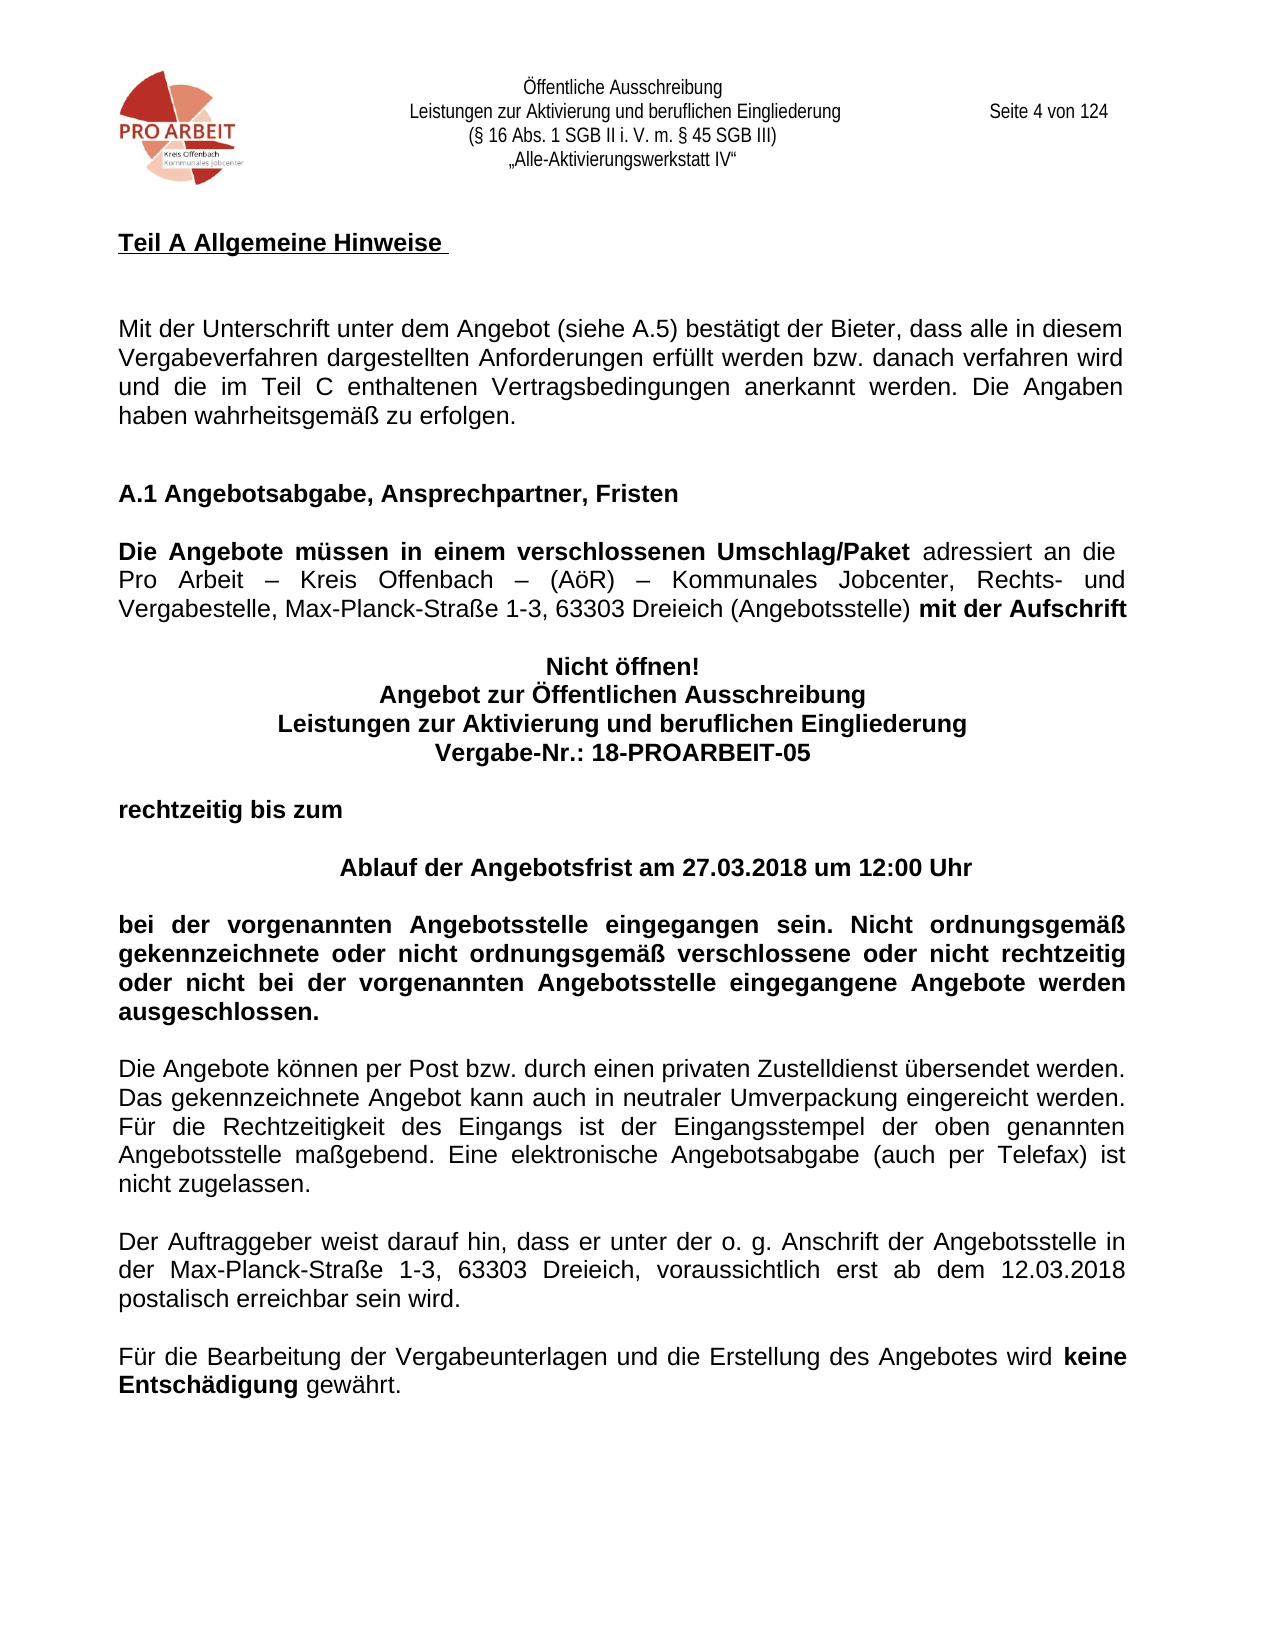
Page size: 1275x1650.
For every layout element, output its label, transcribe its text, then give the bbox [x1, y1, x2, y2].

text bei der vorgenannten Angebotsstelle eingegangen sein. Nicht ordnungsgemäß gekennzeichnete oder nicht ordnungsgemäß verschlossene oder nicht rechtzeitig oder nicht bei der vorgenannten Angebotsstelle eingegangene Angebote werden ausgeschlossen. [118, 910, 1127, 1025]
text Vergabe-Nr.: 18-PROARBEIT-05 [118, 738, 1127, 766]
text rechtzeitig bis zum [118, 795, 1127, 824]
subtitle A.1 Angebotsabgabe, Ansprechpartner, Fristen [118, 479, 1127, 508]
text Mit der Unterschrift unter dem Angebot (siehe A.5) bestätigt der Bieter, dass alle in diesem Vergabeverfahren dargestellten Anforderungen erfüllt werden bzw. danach verfahren wird und die im Teil C enthaltenen Vertragsbedingungen anerkannt werden. Die Angaben haben wahrheitsgemäß zu erfolgen. [118, 314, 1125, 429]
text Die Angebote können per Post bzw. durch einen privaten Zustelldienst übersendet werden. Das gekennzeichnete Angebot kann auch in neutraler Umverpackung eingereicht werden. Für die Rechtzeitigkeit des Eingangs ist der Eingangsstempel der oben genannten Angebotsstelle maßgebend. Eine elektronische Angebotsabgabe (auch per Telefax) ist nicht zugelassen. [118, 1054, 1127, 1198]
text Die Angebote müssen in einem verschlossenen Umschlag/Paket adressiert an die Pro Arbeit – Kreis Offenbach – (AöR) – Kommunales Jobcenter, Rechts- und Vergabestelle, Max-Planck-Straße 1-3, 63303 Dreieich (Angebotsstelle) mit der Aufschrift [118, 536, 1127, 623]
text Ablauf der Angebotsfrist am 27.03.2018 um 12:00 Uhr [339, 853, 1127, 881]
text Angebot zur Öffentlichen Ausschreibung [118, 680, 1127, 709]
text Der Auftraggeber weist darauf hin, dass er unter der o. g. Anschrift der Angebotsstelle in der Max-Planck-Straße 1-3, 63303 Dreieich, voraussichtlich erst ab dem 12.03.2018 postalisch erreichbar sein wird. [118, 1226, 1127, 1313]
picture [118, 70, 244, 185]
text Nicht öffnen! [118, 651, 1127, 680]
text Für die Bearbeitung der Vergabeunterlagen und die Erstellung des Angebotes wird keine Entschädigung gewährt. [118, 1341, 1127, 1399]
text Leistungen zur Aktivierung und beruflichen Eingliederung [118, 709, 1127, 738]
subtitle Teil A Allgemeine Hinweise [118, 228, 1127, 257]
